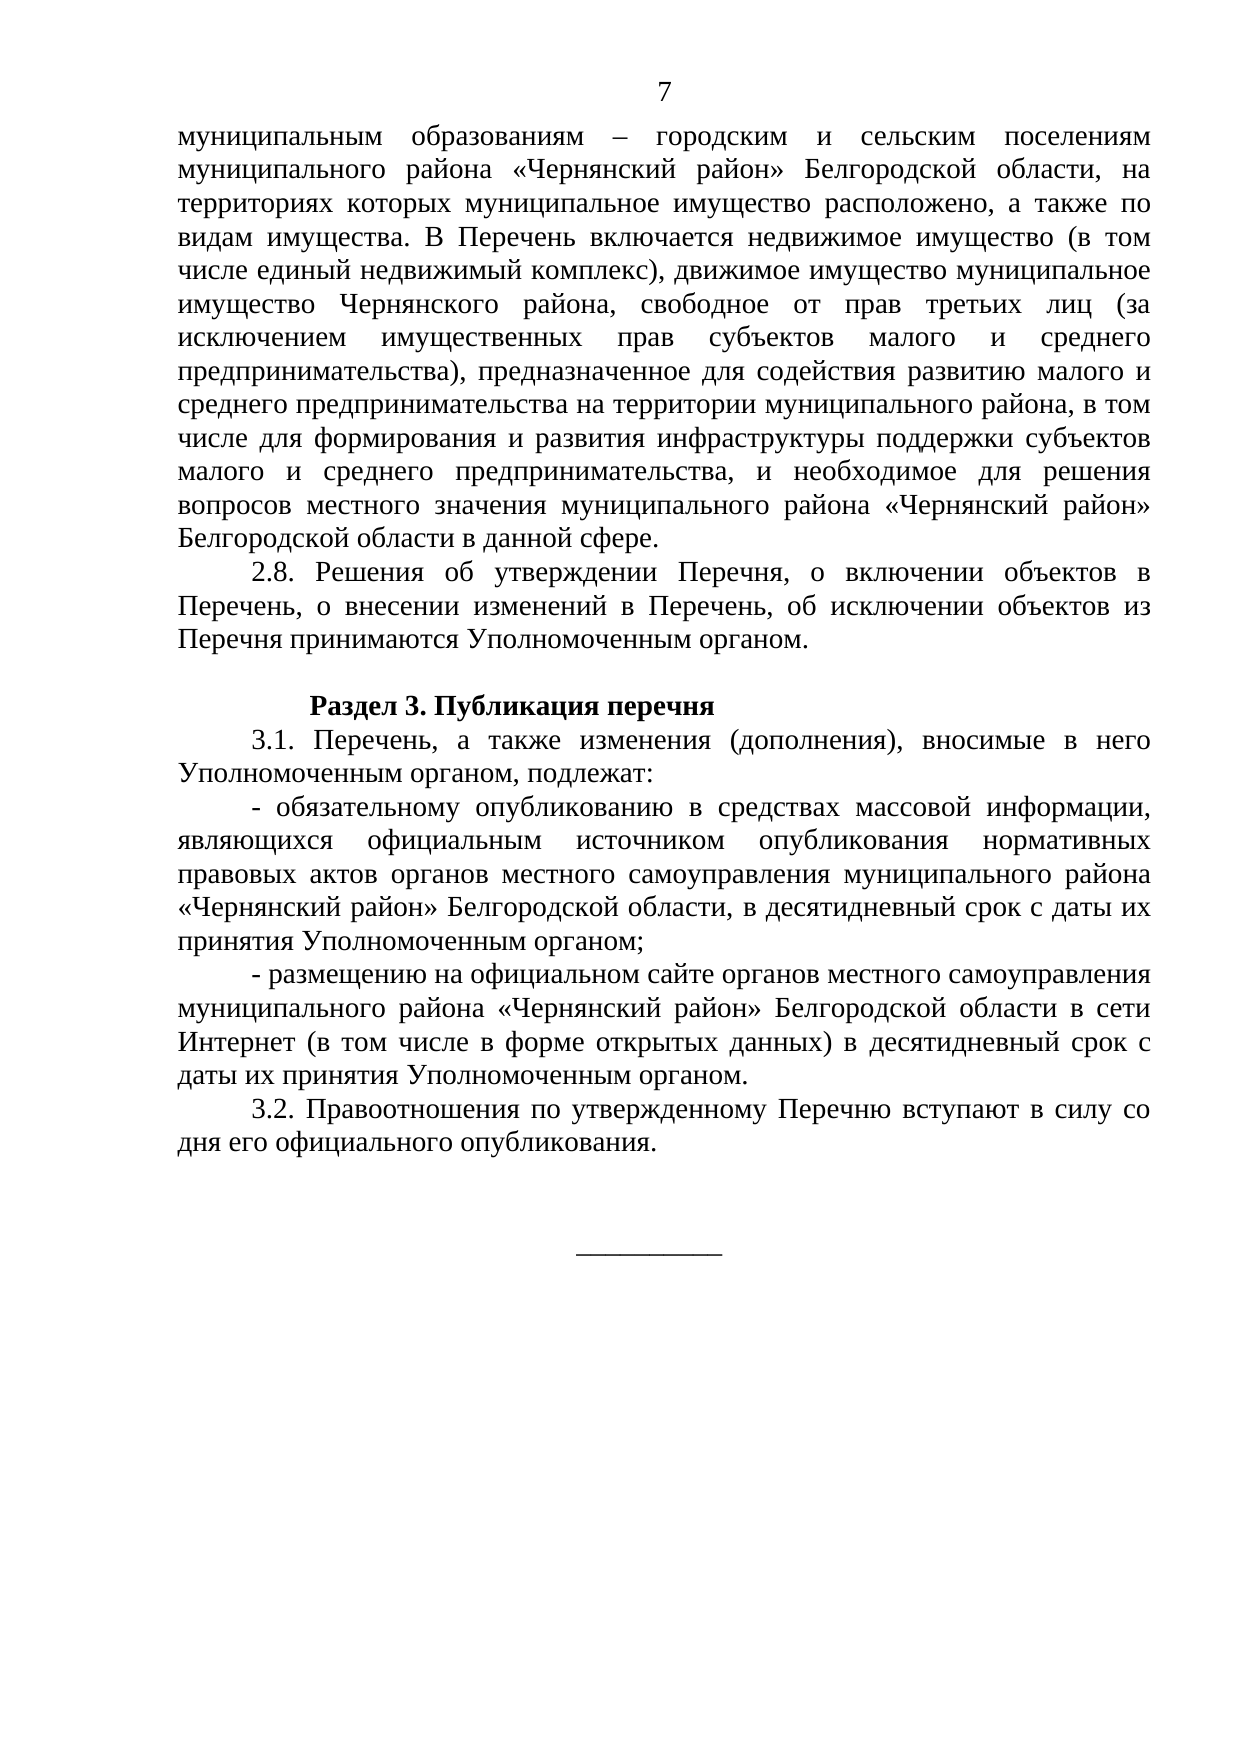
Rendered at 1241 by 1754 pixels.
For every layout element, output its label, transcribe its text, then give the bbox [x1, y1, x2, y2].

text 2.8. Решения об утверждении Перечня, о включении объектов в Перечень, о внесении изменений в Перечень, об исключении объектов из Перечня принимаются Уполномоченным органом. [177, 554, 1152, 655]
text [177, 118, 1152, 554]
text 3.1. Перечень, а также изменения (дополнения), вносимые в него Уполномоченным органом, подлежат: [177, 722, 1152, 789]
text - размещению на официальном сайте органов местного самоуправления муниципального района «Чернянский район» Белгородской области в сети Интернет (в том числе в форме открытых данных) в десятидневный срок с даты их принятия Уполномоченным органом. [177, 957, 1152, 1091]
text 3.2. Правоотношения по утвержденному Перечню вступают в силу со дня его официального опубликования. [177, 1091, 1152, 1158]
text - обязательному опубликованию в средствах массовой информации, являющихся официальным источником опубликования нормативных правовых актов органов местного самоуправления муниципального района «Чернянский район» Белгородской области, в десятидневный срок с даты их принятия Уполномоченным органом; [177, 789, 1152, 957]
text __________ [177, 1225, 1152, 1258]
text Раздел 3. Публикация перечня [177, 688, 1152, 722]
